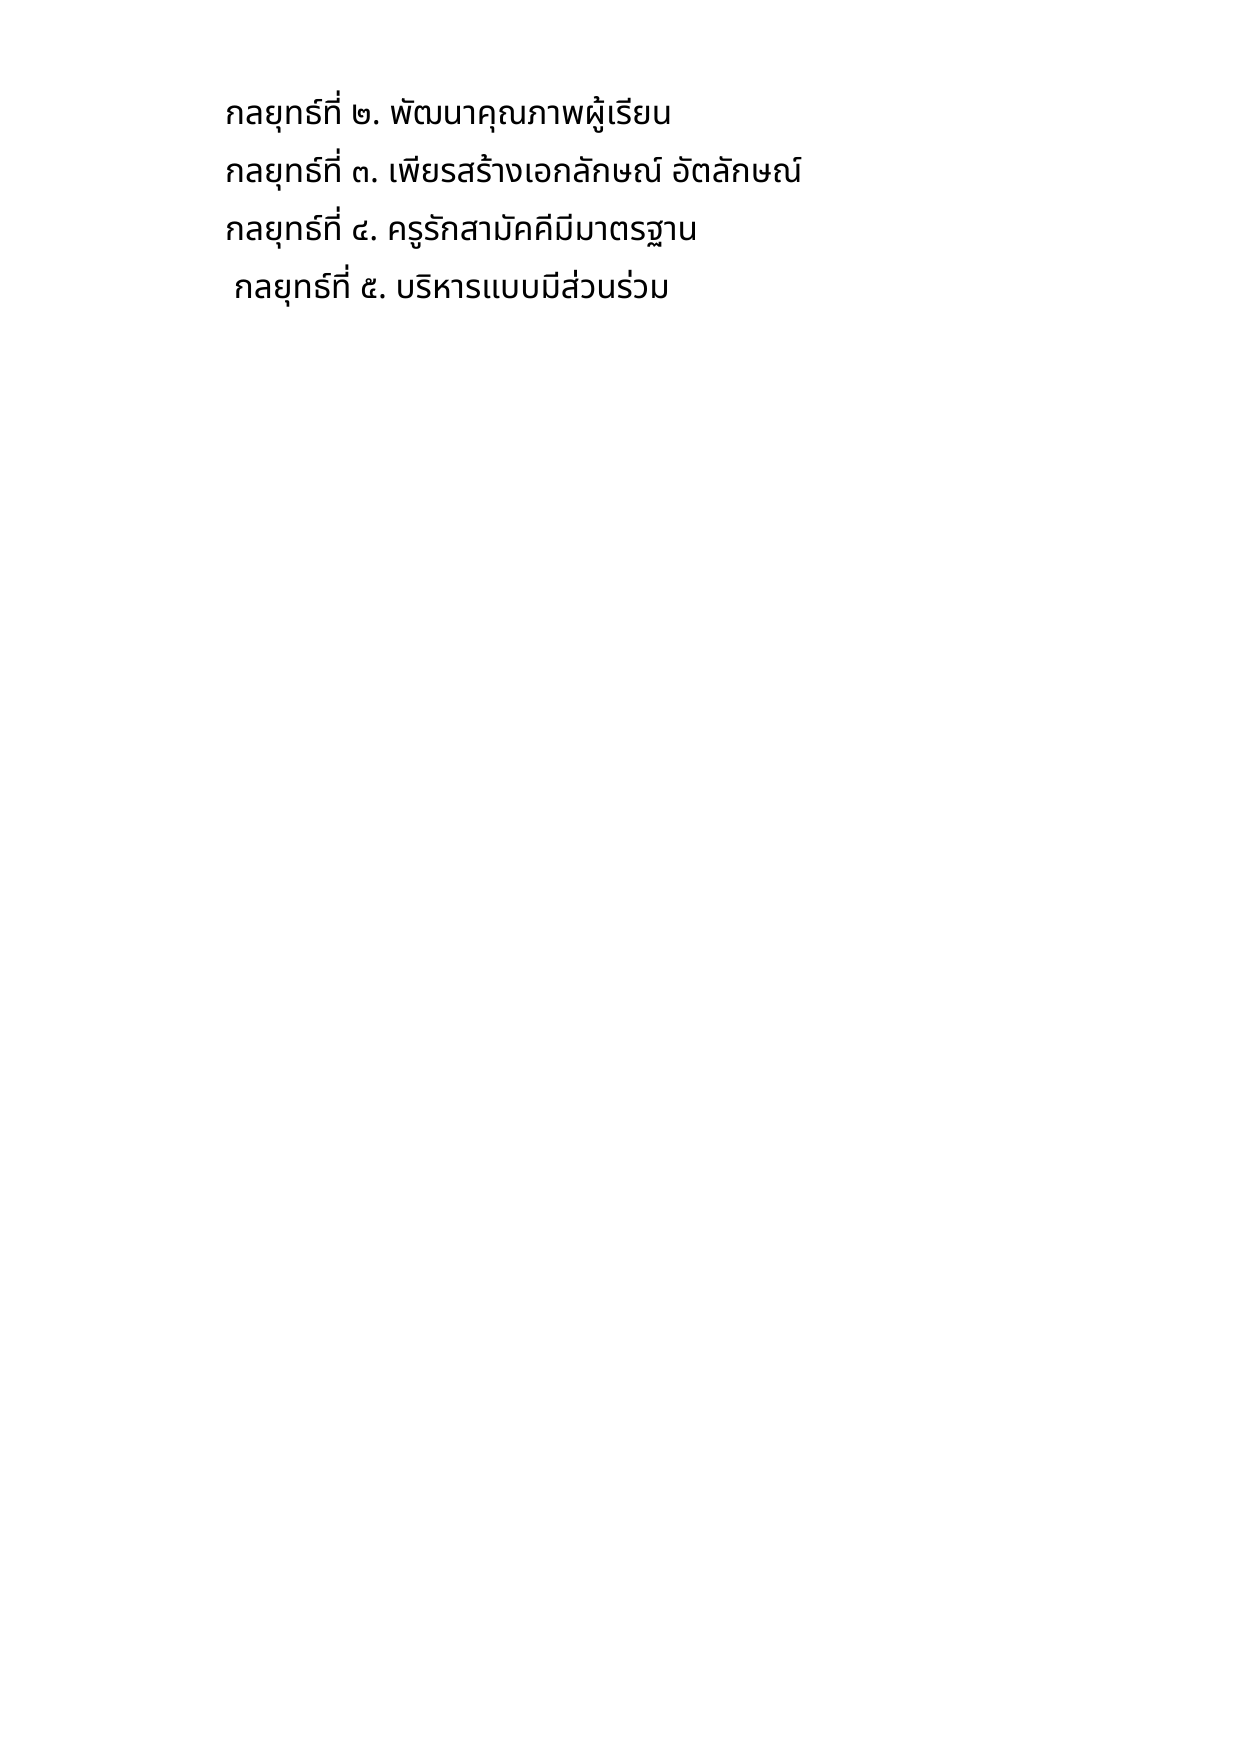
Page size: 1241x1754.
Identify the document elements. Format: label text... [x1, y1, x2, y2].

text กลยุทธ์ที่ ๕. บริหารแบบมีส่วนร่วม [150, 263, 1211, 314]
text กลยุทธ์ที่ ๓. เพียรสร้างเอกลักษณ์ อัตลักษณ์ [150, 147, 1211, 197]
text กลยุทธ์ที่ ๔. ครูรักสามัคคีมีมาตรฐาน [150, 205, 1211, 256]
text กลยุทธ์ที่ ๒. พัฒนาคุณภาพผู้เรียน [150, 89, 1211, 139]
